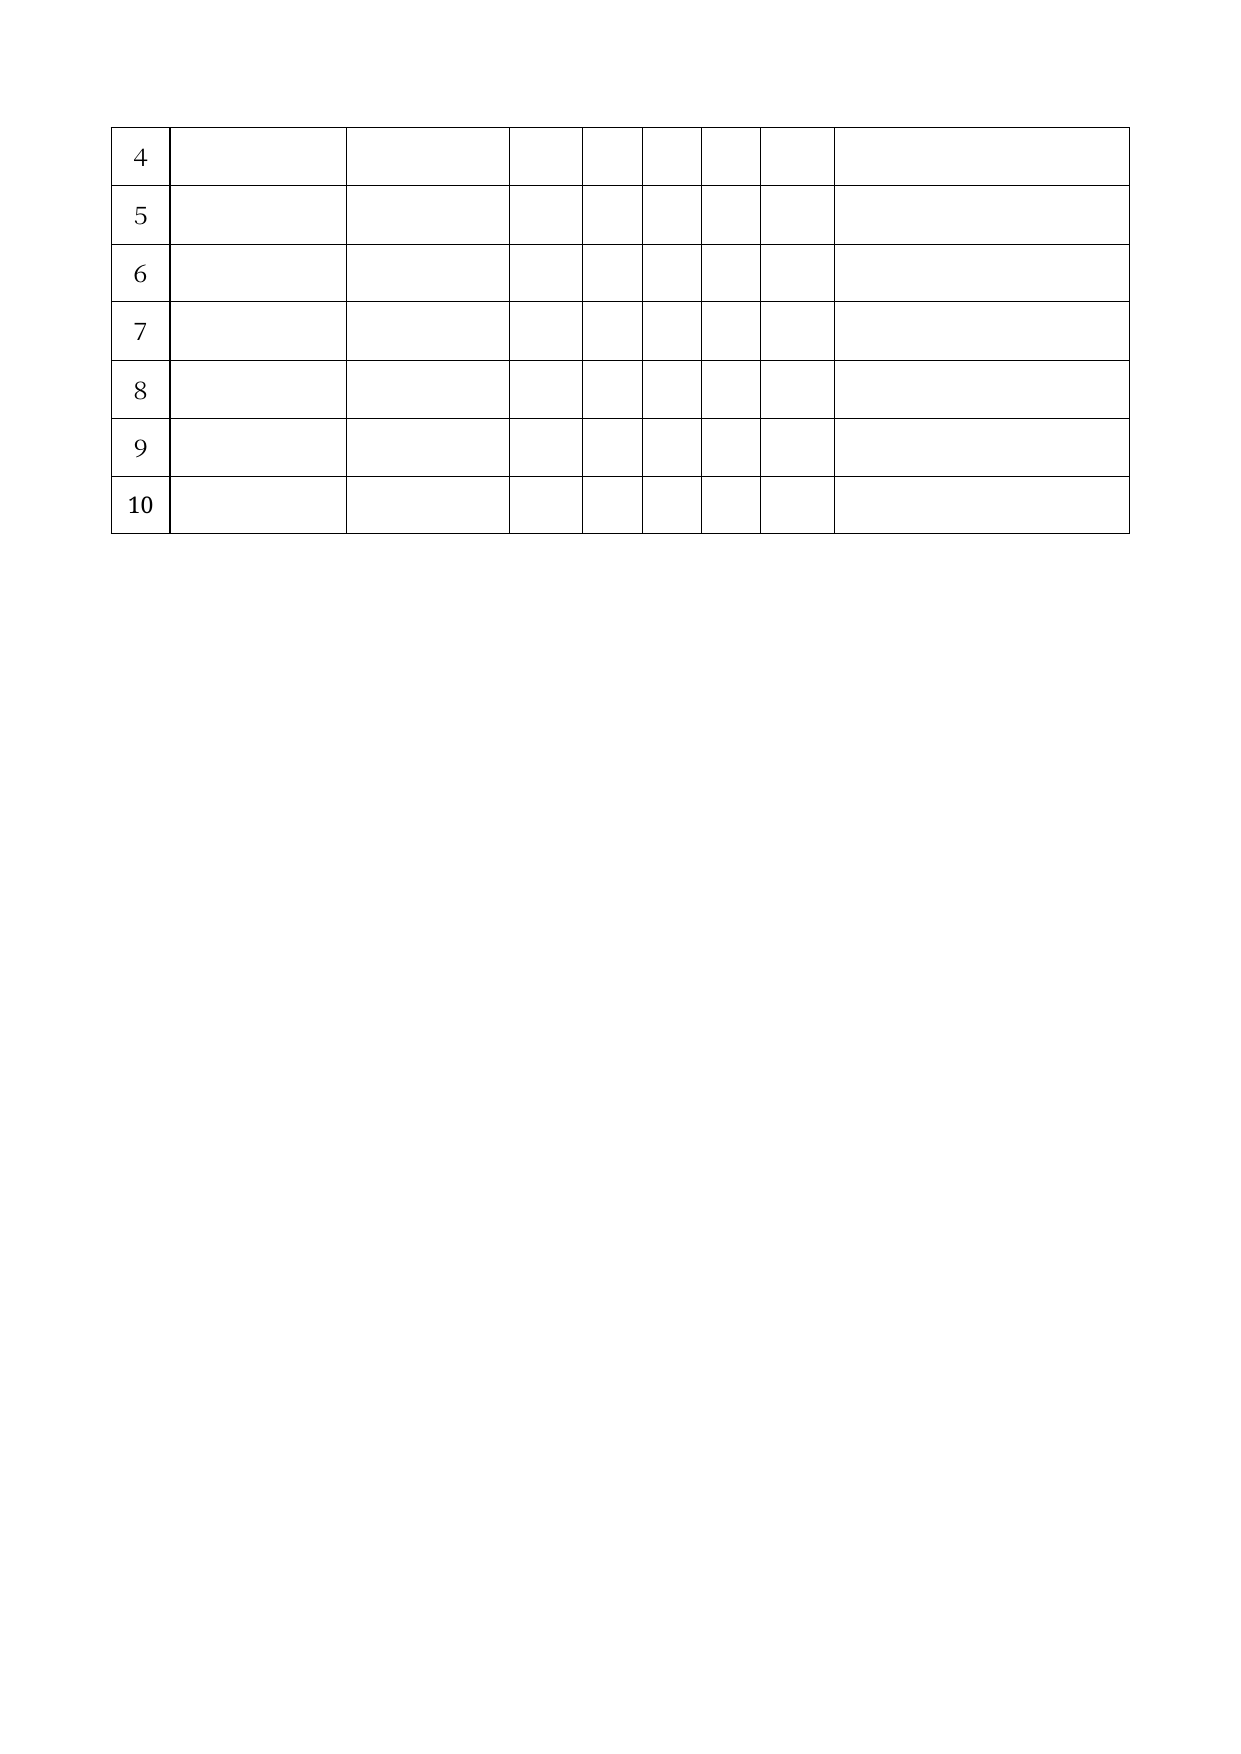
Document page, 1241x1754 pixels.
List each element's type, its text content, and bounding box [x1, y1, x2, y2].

table_cell [583, 245, 642, 301]
table_cell [835, 186, 1129, 244]
table_cell [347, 477, 509, 533]
table_cell [171, 245, 346, 301]
table_cell [835, 361, 1129, 418]
table_cell [347, 186, 509, 244]
table_cell [510, 419, 582, 476]
table_cell [510, 128, 582, 185]
table_cell [171, 477, 346, 533]
table_cell [510, 361, 582, 418]
table_cell [702, 419, 760, 476]
table_cell [702, 186, 760, 244]
table_cell [510, 477, 582, 533]
table_cell ８ [112, 361, 169, 418]
table_cell [761, 245, 834, 301]
table_cell ７ [112, 302, 169, 360]
table_cell [643, 477, 701, 533]
table_cell [761, 361, 834, 418]
table_cell 10 [112, 477, 169, 533]
table_cell [171, 361, 346, 418]
table_cell [583, 477, 642, 533]
table_cell [835, 302, 1129, 360]
table_cell [835, 419, 1129, 476]
table_cell ６ [112, 245, 169, 301]
table_cell [643, 361, 701, 418]
table_cell ５ [112, 186, 169, 244]
table_cell [643, 186, 701, 244]
table_cell [171, 302, 346, 360]
table_cell [347, 361, 509, 418]
table_cell [583, 302, 642, 360]
table_cell [643, 419, 701, 476]
table_cell [835, 245, 1129, 301]
table_cell [761, 186, 834, 244]
table_cell ９ [112, 419, 169, 476]
table_cell [702, 302, 760, 360]
table_cell [643, 245, 701, 301]
table_cell [171, 186, 346, 244]
table_cell [510, 186, 582, 244]
table_cell [171, 419, 346, 476]
table_cell [347, 128, 509, 185]
table_cell [761, 477, 834, 533]
table_cell [510, 302, 582, 360]
table_cell [702, 128, 760, 185]
table_cell [171, 128, 346, 185]
table_cell [643, 128, 701, 185]
table_cell [583, 361, 642, 418]
table_cell ４ [112, 128, 169, 185]
table_cell [347, 419, 509, 476]
table_cell [761, 128, 834, 185]
table_cell [643, 302, 701, 360]
table_cell [583, 186, 642, 244]
table_cell [347, 302, 509, 360]
table_cell [835, 128, 1129, 185]
table_cell [761, 302, 834, 360]
table_cell [510, 245, 582, 301]
table_cell [761, 419, 834, 476]
table_cell [347, 245, 509, 301]
table_cell [702, 361, 760, 418]
table_cell [583, 128, 642, 185]
table_cell [835, 477, 1129, 533]
table_cell [702, 477, 760, 533]
table_cell [702, 245, 760, 301]
table_cell [583, 419, 642, 476]
